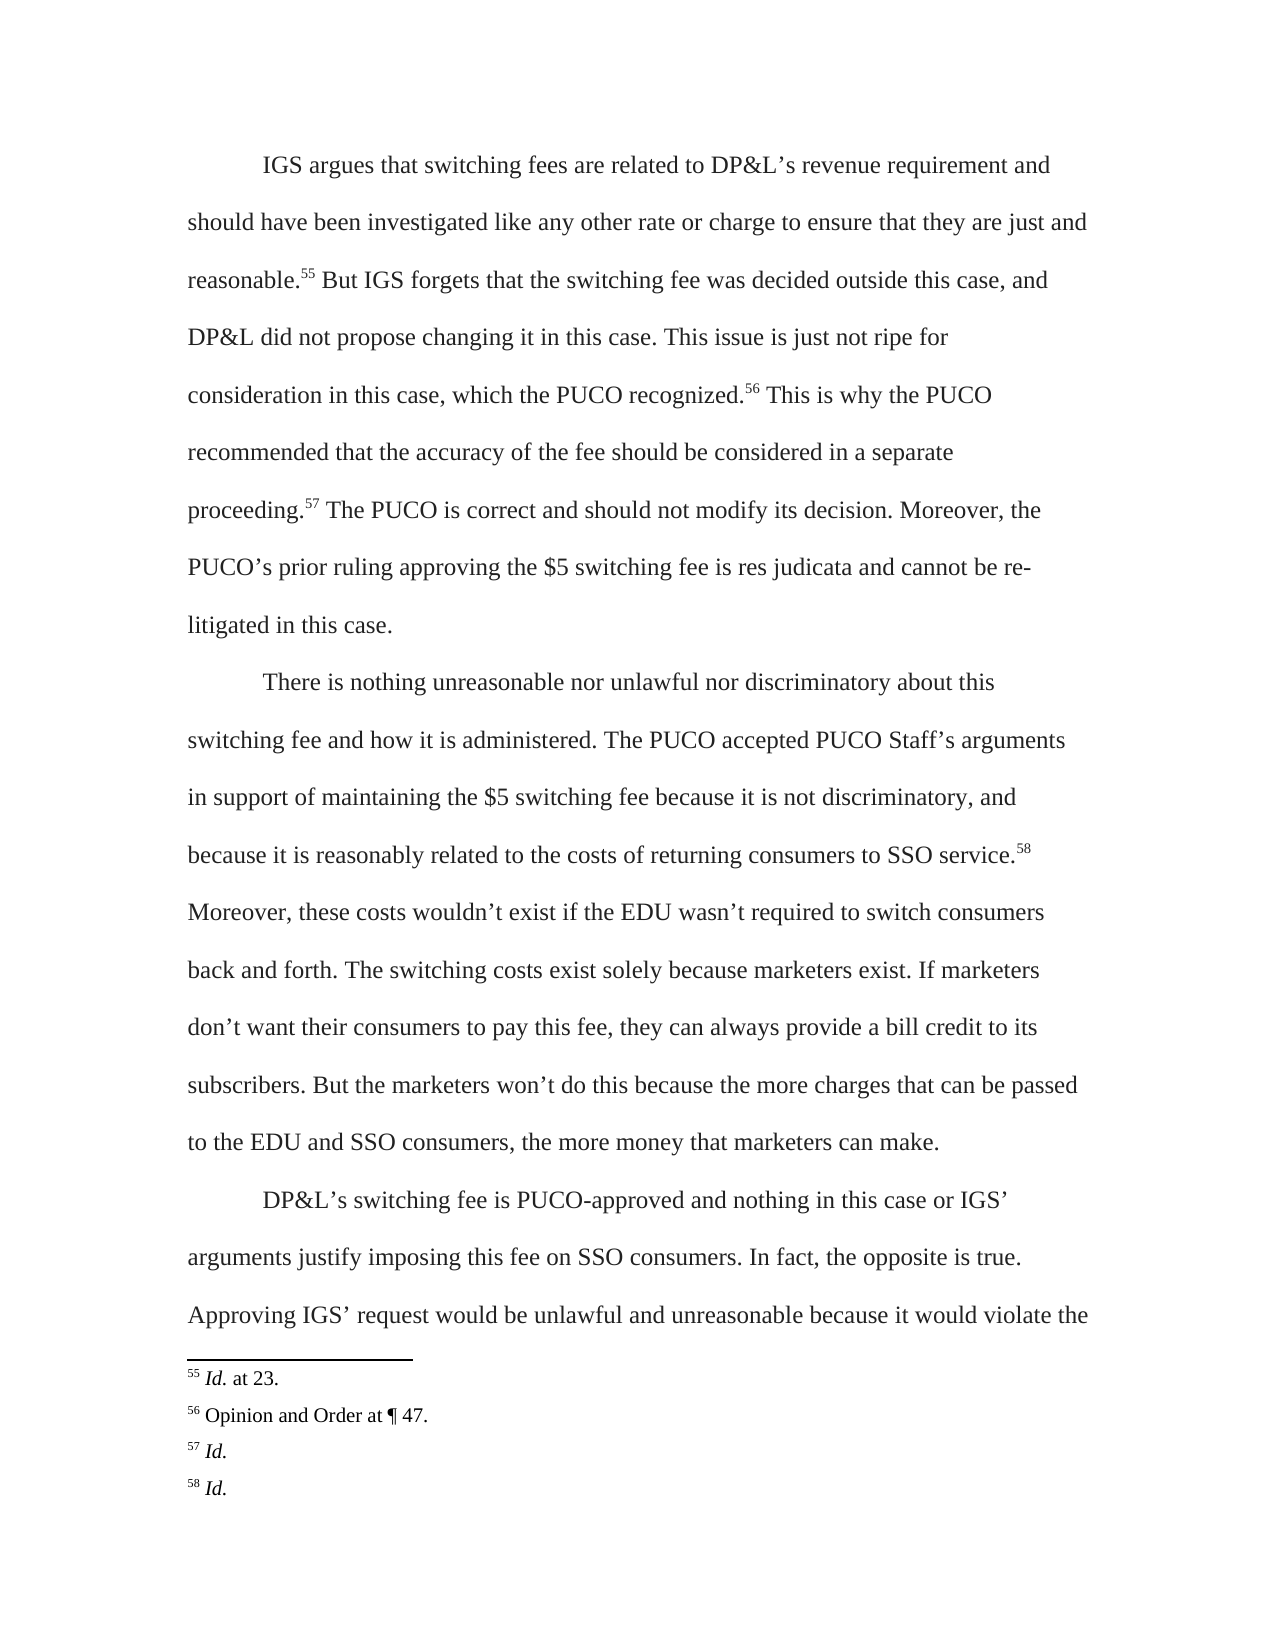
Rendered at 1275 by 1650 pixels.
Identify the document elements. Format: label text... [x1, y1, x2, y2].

text IGS argues that switching fees are related to DP&L’s revenue requirement and should have been investigated like any other rate or charge to ensure that they are just and reasonable. But IGS forgets that the switching fee was decided outside this case, and DP&L did not propose changing it in this case. This issue is just not ripe for consideration in this case, which the PUCO recognized. This is why the PUCO recommended that the accuracy of the fee should be considered in a separate proceeding. The PUCO is correct and should not modify its decision. Moreover, the PUCO’s prior ruling approving the $5 switching fee is res judicata and cannot be re-litigated in this case. [187, 150, 1087, 639]
text There is nothing unreasonable nor unlawful nor discriminatory about this switching fee and how it is administered. The PUCO accepted PUCO Staff’s arguments in support of maintaining the $5 switching fee because it is not discriminatory, and because it is reasonably related to the costs of returning consumers to SSO service. Moreover, these costs wouldn’t exist if the EDU wasn’t required to switch consumers back and forth. The switching costs exist solely because marketers exist. If marketers don’t want their consumers to pay this fee, they can always provide a bill credit to its subscribers. But the marketers won’t do this because the more charges that can be passed to the EDU and SSO consumers, the more money that marketers can make. [187, 667, 1087, 1156]
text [187, 1185, 1106, 1329]
